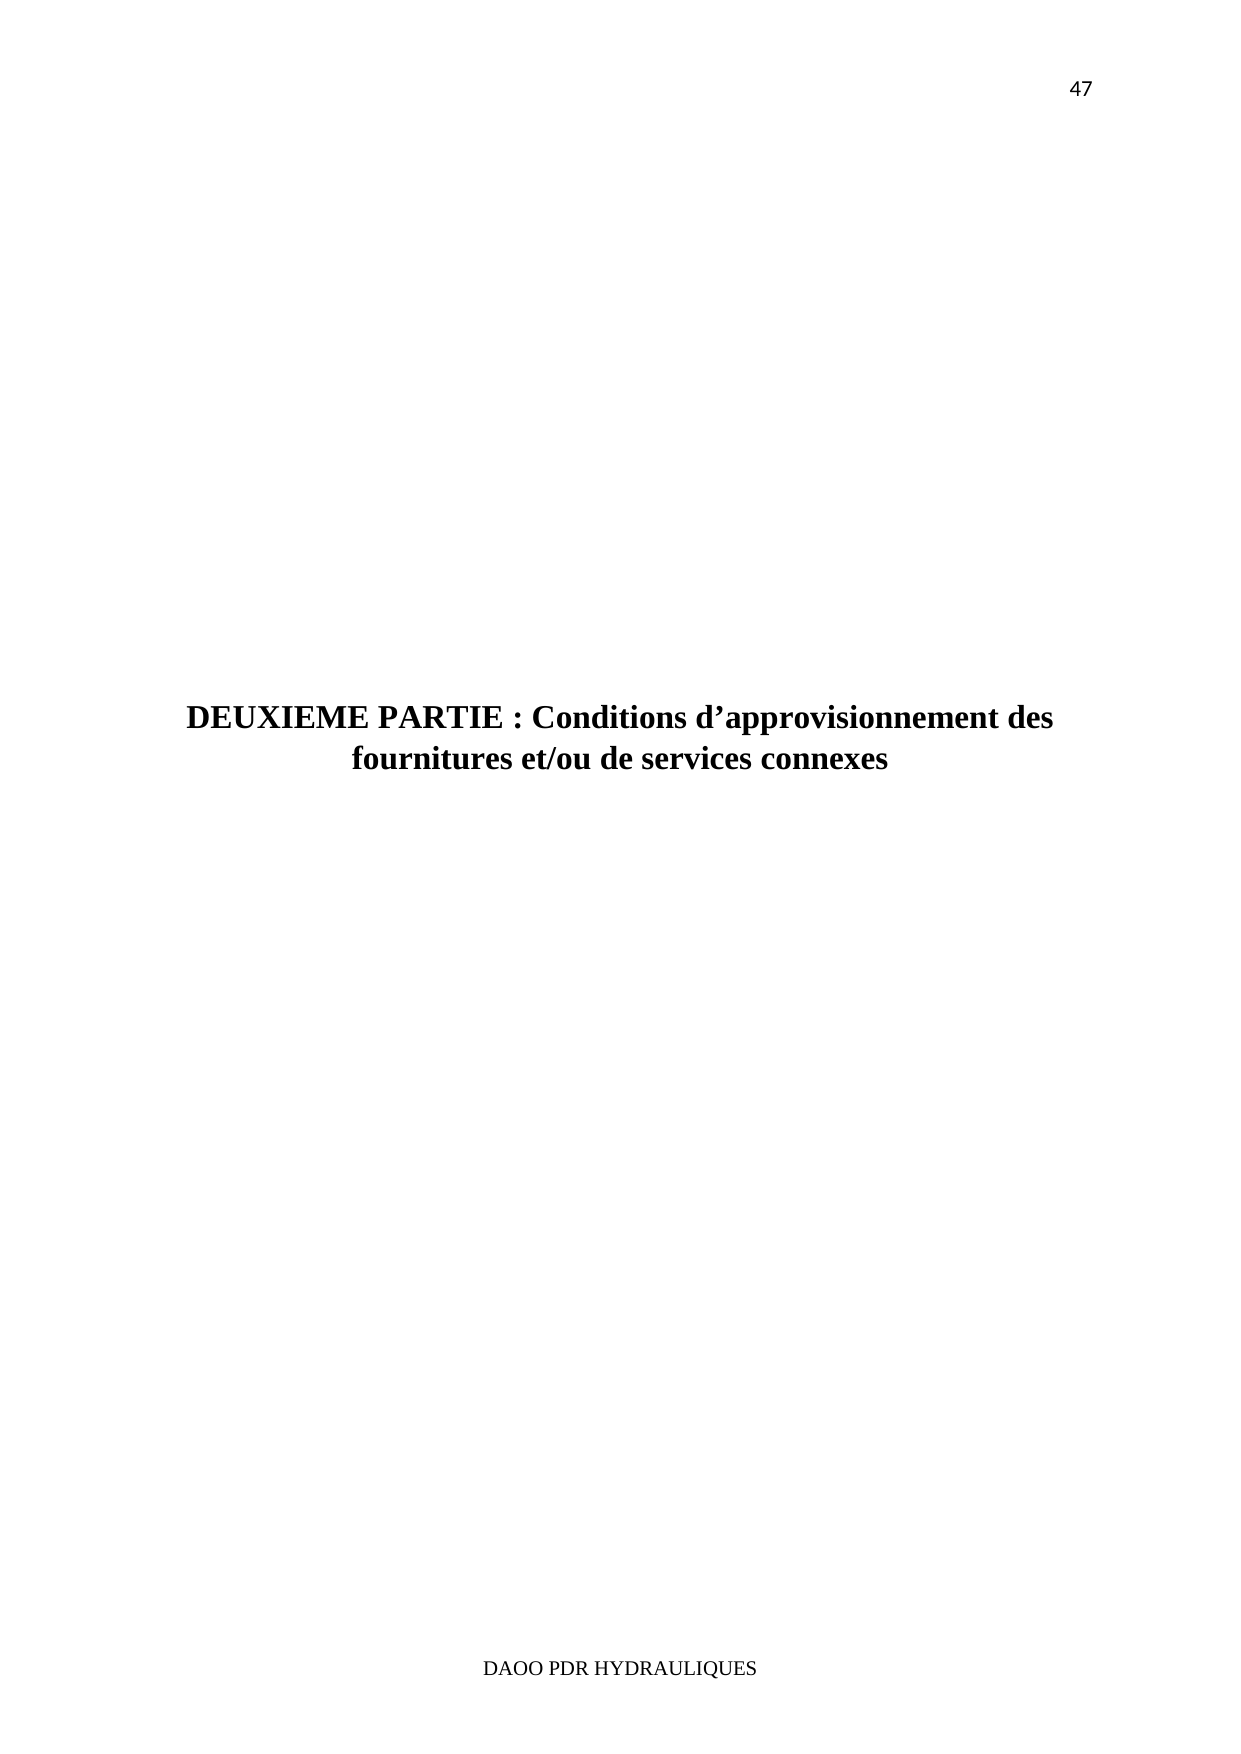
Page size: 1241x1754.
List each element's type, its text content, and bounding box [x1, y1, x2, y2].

subtitle DEUXIEME PARTIE : Conditions d’approvisionnement des fournitures et/ou de services connexes [148, 697, 1092, 777]
